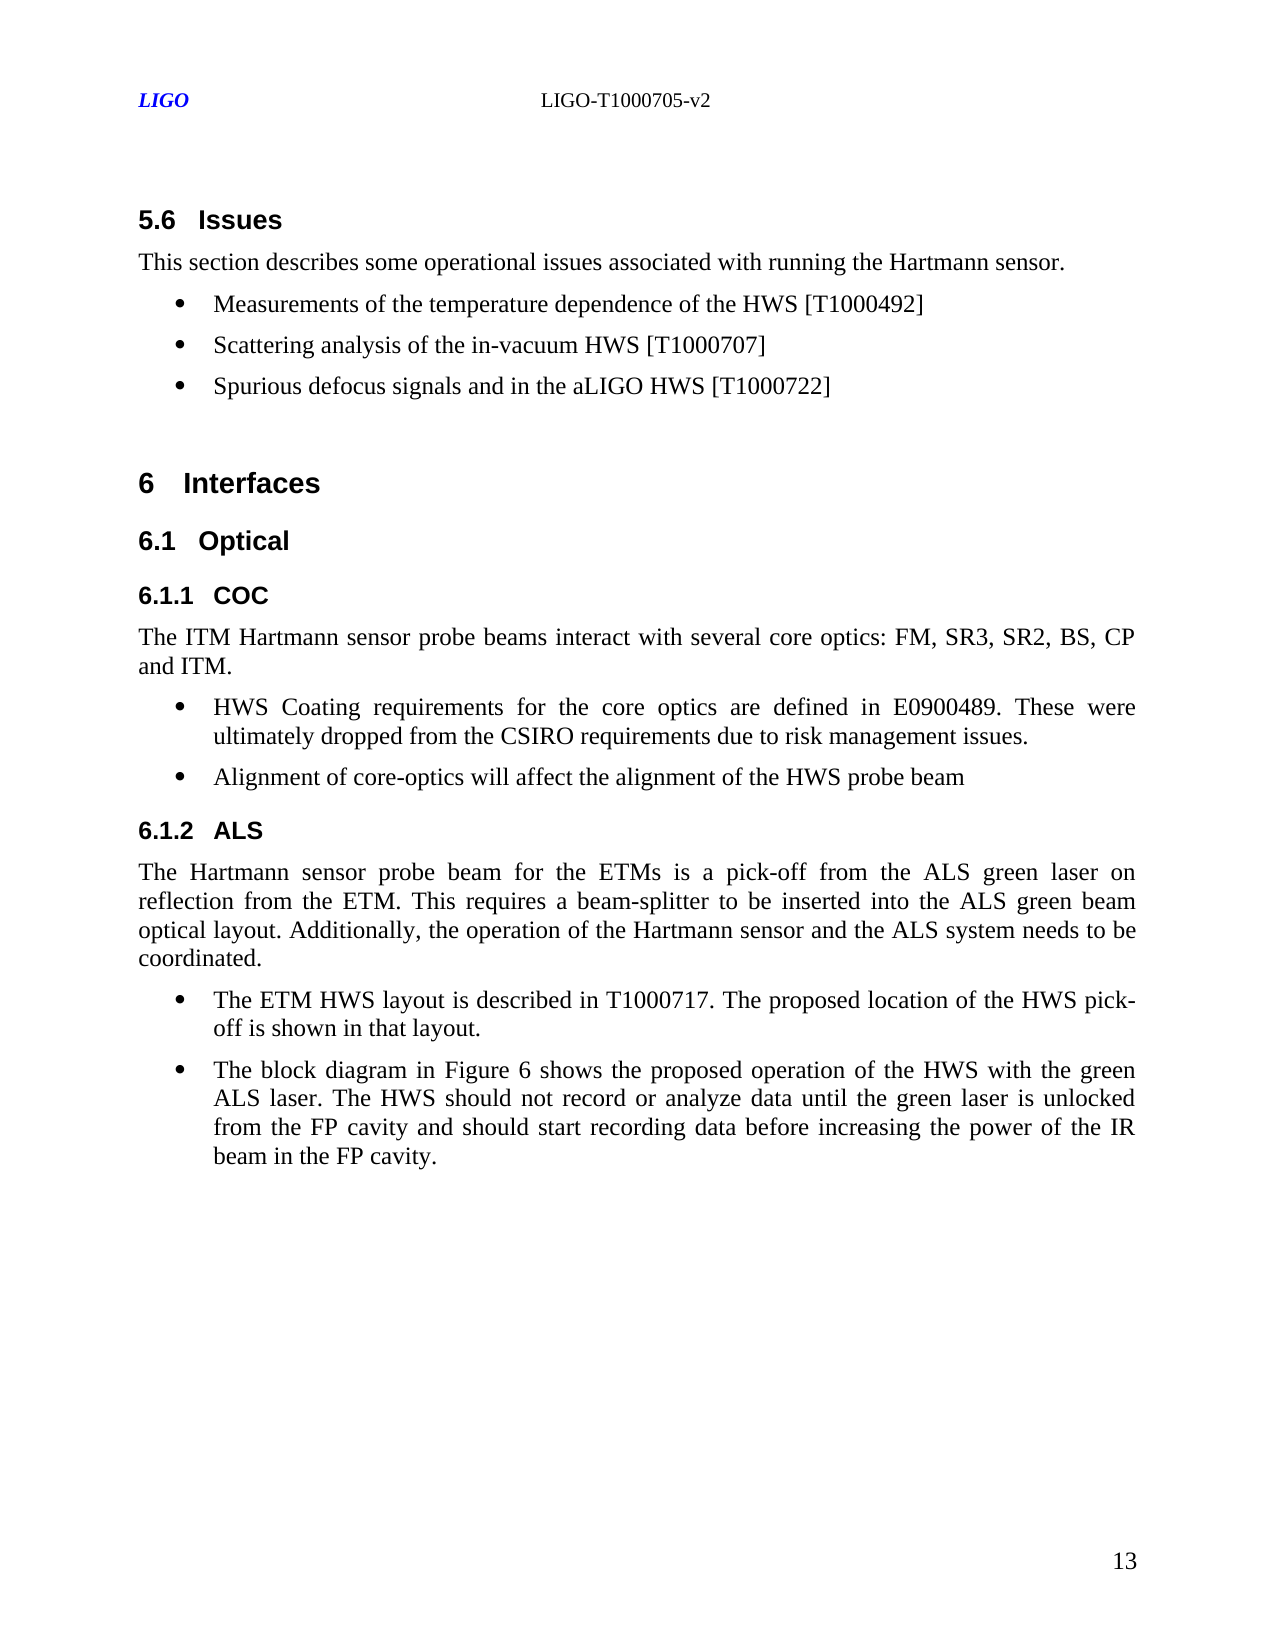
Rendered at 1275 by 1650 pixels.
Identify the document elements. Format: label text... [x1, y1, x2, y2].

list Scattering analysis of the in-vacuum HWS [T1000707] [176, 330, 1137, 359]
list HWS Coating requirements for the core optics are defined in E0900489. These were ultimately dropped from the CSIRO requirements due to risk management issues. [176, 692, 1137, 750]
list The ETM HWS layout is described in T1000717. The proposed location of the HWS pick-off is shown in that layout. [176, 985, 1137, 1042]
subtitle ALS [138, 816, 1137, 845]
subtitle Interfaces [138, 466, 1137, 500]
subtitle Issues [138, 204, 1137, 235]
text The ITM Hartmann sensor probe beams interact with several core optics: FM, SR3, SR2, BS, CP and ITM. [138, 622, 1137, 680]
text The Hartmann sensor probe beam for the ETMs is a pick-off from the ALS green laser on reflection from the ETM. This requires a beam-splitter to be inserted into the ALS green beam optical layout. Additionally, the operation of the Hartmann sensor and the ALS system needs to be coordinated. [138, 857, 1137, 972]
list Measurements of the temperature dependence of the HWS [T1000492] [176, 289, 1137, 317]
list The block diagram in Figure 6 shows the proposed operation of the HWS with the green ALS laser. The HWS should not record or analyze data until the green laser is unlocked from the FP cavity and should start recording data before increasing the power of the IR beam in the FP cavity. [176, 1055, 1137, 1170]
subtitle Optical [138, 525, 1137, 556]
list Spurious defocus signals and in the aLIGO HWS [T1000722] [176, 371, 1137, 400]
text This section describes some operational issues associated with running the Hartmann sensor. [138, 247, 1137, 276]
list Alignment of core-optics will affect the alignment of the HWS probe beam [176, 762, 1137, 791]
subtitle COC [138, 581, 1137, 610]
